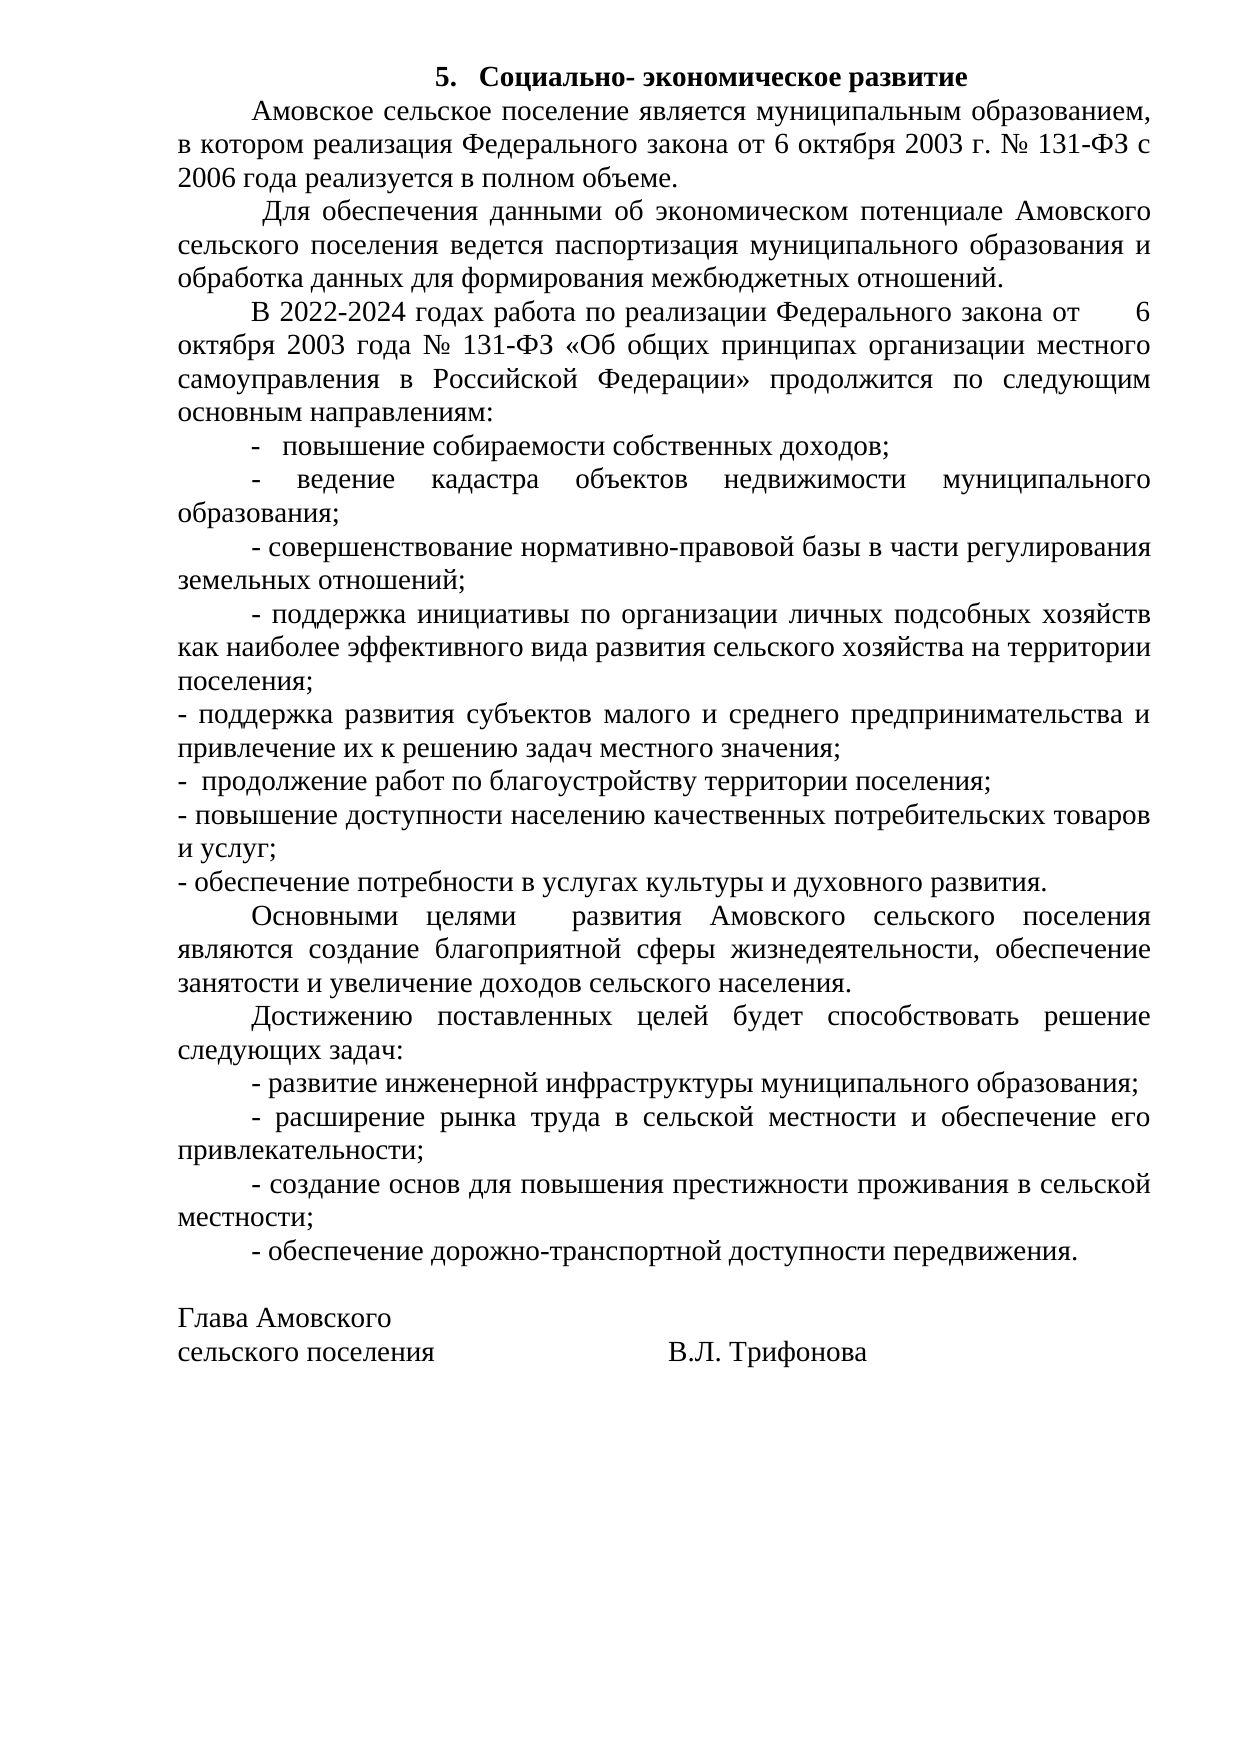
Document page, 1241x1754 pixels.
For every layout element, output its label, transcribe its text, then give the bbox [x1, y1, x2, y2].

text - развитие инженерной инфраструктуры муниципального образования; [177, 1065, 1152, 1099]
text В 2022-2024 годах работа по реализации Федерального закона от 6 октября 2003 года № 131-ФЗ «Об общих принципах организации местного самоуправления в Российской Федерации» продолжится по следующим основным направлениям: [177, 294, 1152, 428]
text - ведение кадастра объектов недвижимости муниципального образования; [177, 462, 1152, 529]
text - поддержка инициативы по организации личных подсобных хозяйств как наиболее эффективного вида развития сельского хозяйства на территории поселения; [177, 596, 1152, 696]
text - поддержка развития субъектов малого и среднего предпринимательства и привлечение их к решению задач местного значения; [177, 696, 1152, 763]
text - расширение рынка труда в сельской местности и обеспечение его привлекательности; [177, 1099, 1152, 1166]
text - создание основ для повышения престижности проживания в сельской местности; [177, 1166, 1152, 1233]
text 5. Социально- экономическое развитие [177, 59, 1152, 93]
text - повышение доступности населению качественных потребительских товаров и услуг; [177, 797, 1152, 864]
text - обеспечение потребности в услугах культуры и духовного развития. [177, 864, 1152, 898]
text - совершенствование нормативно-правовой базы в части регулирования земельных отношений; [177, 529, 1152, 596]
text Амовское сельское поселение является муниципальным образованием, в котором реализация Федерального закона от 6 октября 2003 г. № 131-ФЗ с 2006 года реализуется в полном объеме. [177, 93, 1152, 193]
text Для обеспечения данными об экономическом потенциале Амовского сельского поселения ведется паспортизация муниципального образования и обработка данных для формирования межбюджетных отношений. [177, 193, 1152, 294]
text Достижению поставленных целей будет способствовать решение следующих задач: [177, 998, 1152, 1065]
text Глава Амовского [177, 1300, 1152, 1334]
text - продолжение работ по благоустройству территории поселения; [177, 763, 1152, 797]
text Основными целями развития Амовского сельского поселения являются создание благоприятной сферы жизнедеятельности, обеспечение занятости и увеличение доходов сельского населения. [177, 898, 1152, 998]
text - обеспечение дорожно-транспортной доступности передвижения. [177, 1233, 1152, 1267]
text - повышение собираемости собственных доходов; [177, 428, 1152, 462]
text сельского поселения В.Л. Трифонова [177, 1334, 1152, 1367]
